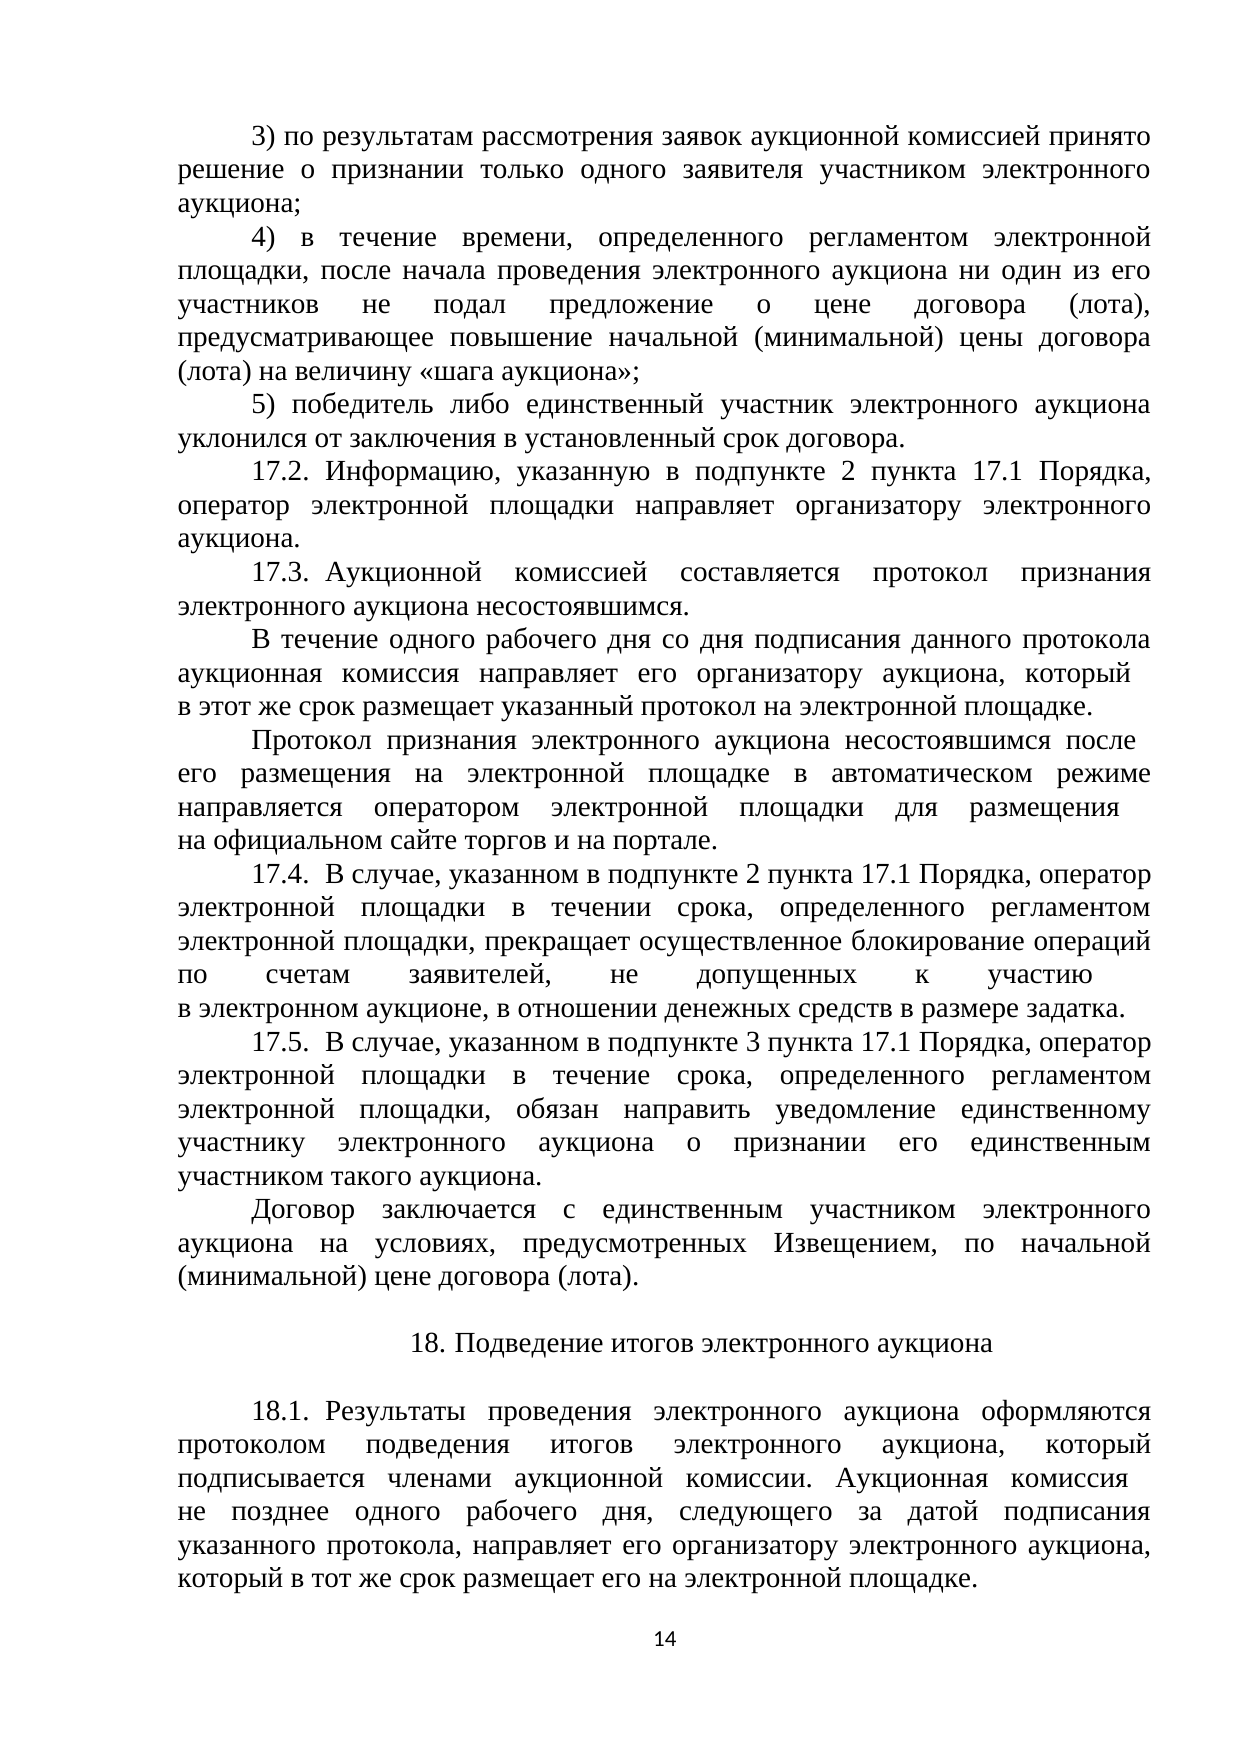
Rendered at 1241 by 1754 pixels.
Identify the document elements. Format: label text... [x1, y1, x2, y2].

title Результаты проведения электронного аукциона оформляются протоколом подведения итогов электронного аукциона, который подписывается членами аукционной комиссии. Аукционная комиссия не позднее одного рабочего дня, следующего за датой подписания указанного протокола, направляет его организатору электронного аукциона, который в тот же срок размещает его на электронной площадке. [177, 1393, 1152, 1594]
title Договор заключается с единственным участником электронного аукциона на условиях, предусмотренных Извещением, по начальной (минимальной) цене договора (лота). [177, 1191, 1152, 1292]
text Протокол признания электронного аукциона несостоявшимся после его размещения на электронной площадке в автоматическом режиме направляется оператором электронной площадки для размещения на официальном сайте торгов и на портале. [177, 722, 1152, 856]
text В течение одного рабочего дня со дня подписания данного протокола аукционная комиссия направляет его организатору аукциона, который в этот же срок размещает указанный протокол на электронной площадке. [177, 621, 1152, 722]
title Аукционной комиссией составляется протокол признания электронного аукциона несостоявшимся. [177, 554, 1152, 621]
title Информацию, указанную в подпункте 2 пункта 17.1 Порядка, оператор электронной площадки направляет организатору электронного аукциона. [177, 453, 1152, 554]
title 4) в течение времени, определенного регламентом электронной площадки, после начала проведения электронного аукциона ни один из его участников не подал предложение о цене договора (лота), предусматривающее повышение начальной (минимальной) цены договора (лота) на величину «шага аукциона»; [177, 219, 1152, 386]
title В случае, указанном в подпункте 3 пункта 17.1 Порядка, оператор электронной площадки в течение срока, определенного регламентом электронной площадки, обязан направить уведомление единственному участнику электронного аукциона о признании его единственным участником такого аукциона. [177, 1024, 1152, 1191]
title 3) по результатам рассмотрения заявок аукционной комиссией принято решение о признании только одного заявителя участником электронного аукциона; [177, 118, 1152, 219]
title В случае, указанном в подпункте 2 пункта 17.1 Порядка, оператор электронной площадки в течении срока, определенного регламентом электронной площадки, прекращает осуществленное блокирование операций по счетам заявителей, не допущенных к участию в электронном аукционе, в отношении денежных средств в размере задатка. [177, 856, 1152, 1024]
title Подведение итогов электронного аукциона [251, 1326, 1152, 1359]
title 5) победитель либо единственный участник электронного аукциона уклонился от заключения в установленный срок договора. [177, 386, 1152, 453]
